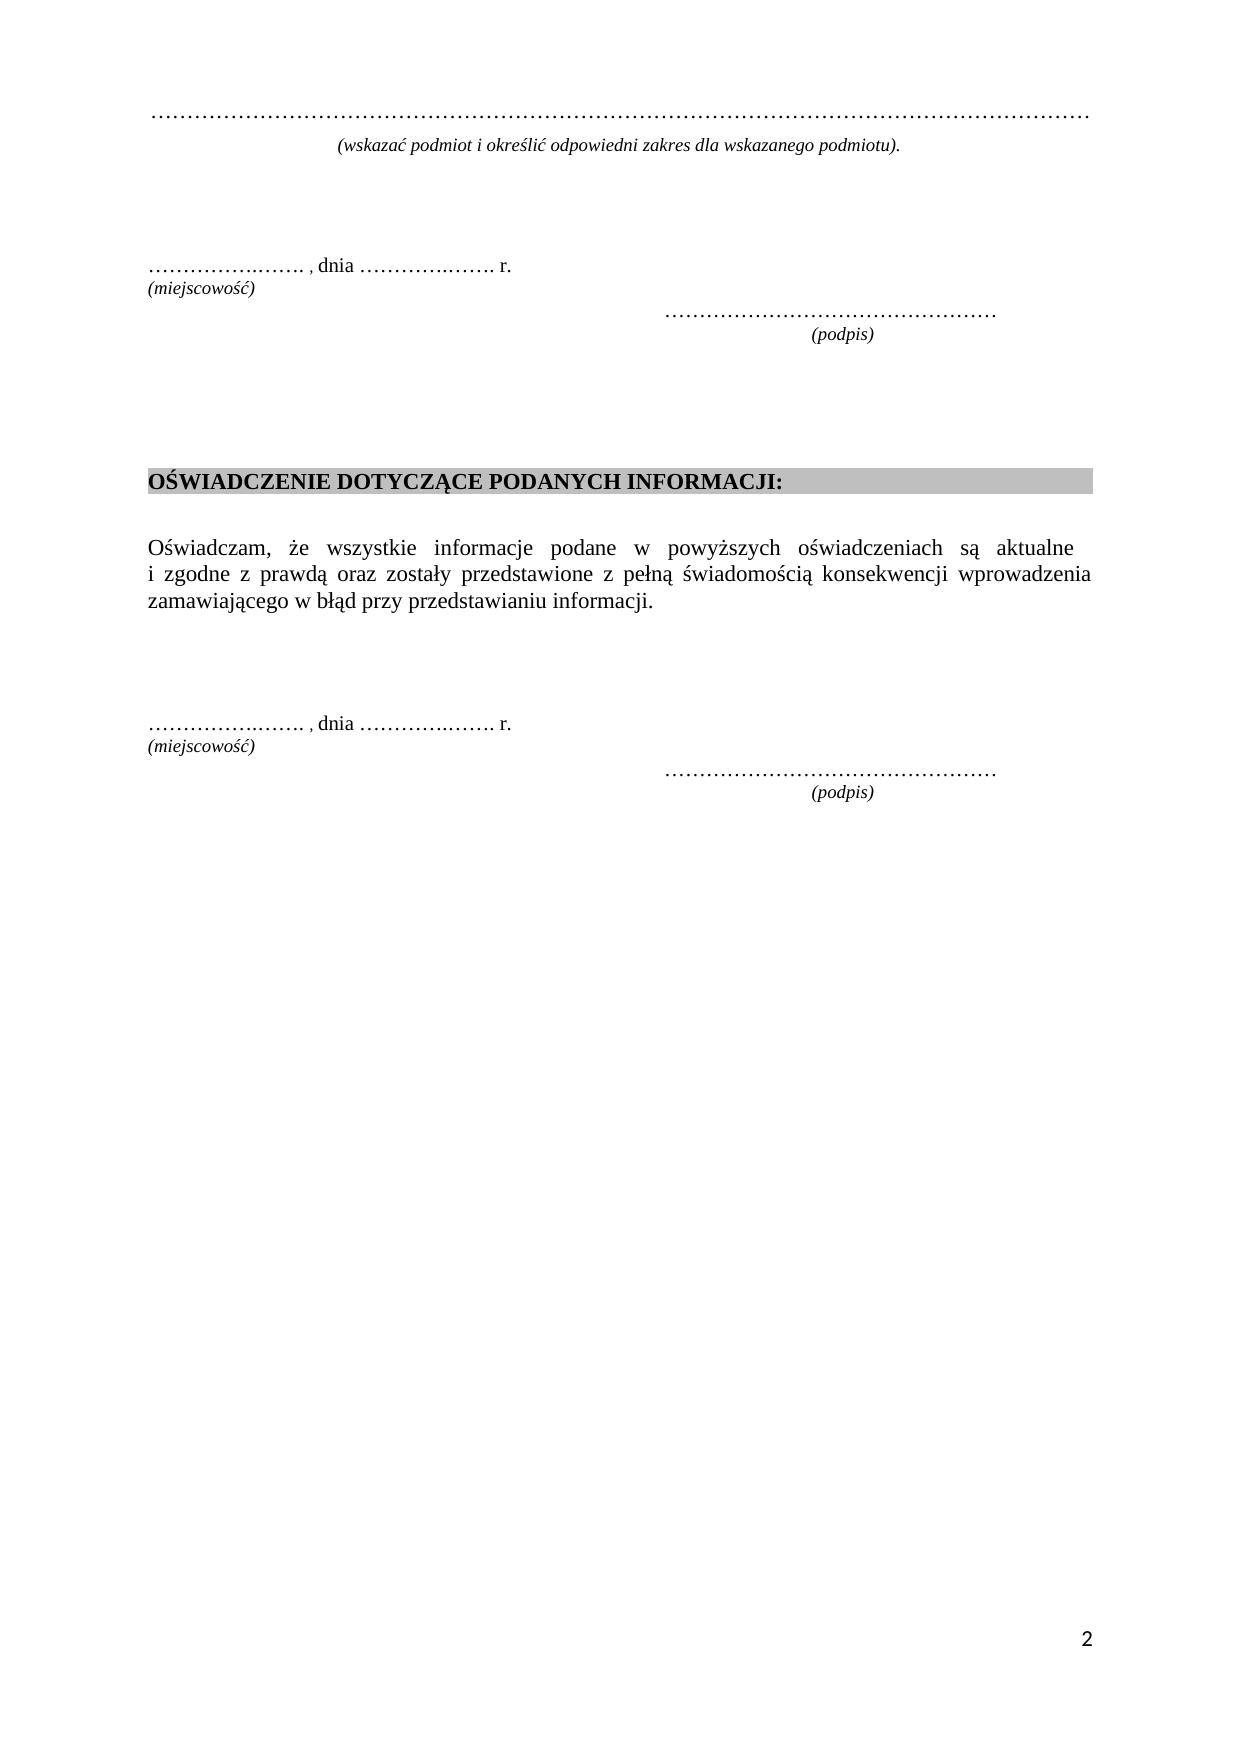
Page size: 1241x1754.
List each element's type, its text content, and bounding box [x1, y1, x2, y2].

text Oświadczam, że wszystkie informacje podane w powyższych oświadczeniach są aktualne i zgodne z prawdą oraz zostały przedstawione z pełną świadomością konsekwencji wprowadzenia zamawiającego w błąd przy przedstawianiu informacji. [148, 534, 1093, 613]
text ………………………………………… [148, 757, 1093, 781]
text ………………………………………………………………………………………………………………… (wskazać podmiot i określić odpowiedni zakres dla wskazanego podmiotu). [148, 98, 1093, 155]
text (podpis) [738, 322, 1093, 344]
text (podpis) [738, 781, 1093, 802]
text …………….……. , dnia ………….……. r. [148, 253, 1093, 277]
text …………….……. , dnia ………….……. r. [148, 711, 1093, 735]
text ………………………………………… [148, 298, 1093, 322]
text (miejscowość) [148, 735, 1093, 757]
text OŚWIADCZENIE DOTYCZĄCE PODANYCH INFORMACJI: [148, 468, 1093, 494]
text (miejscowość) [148, 277, 1093, 298]
